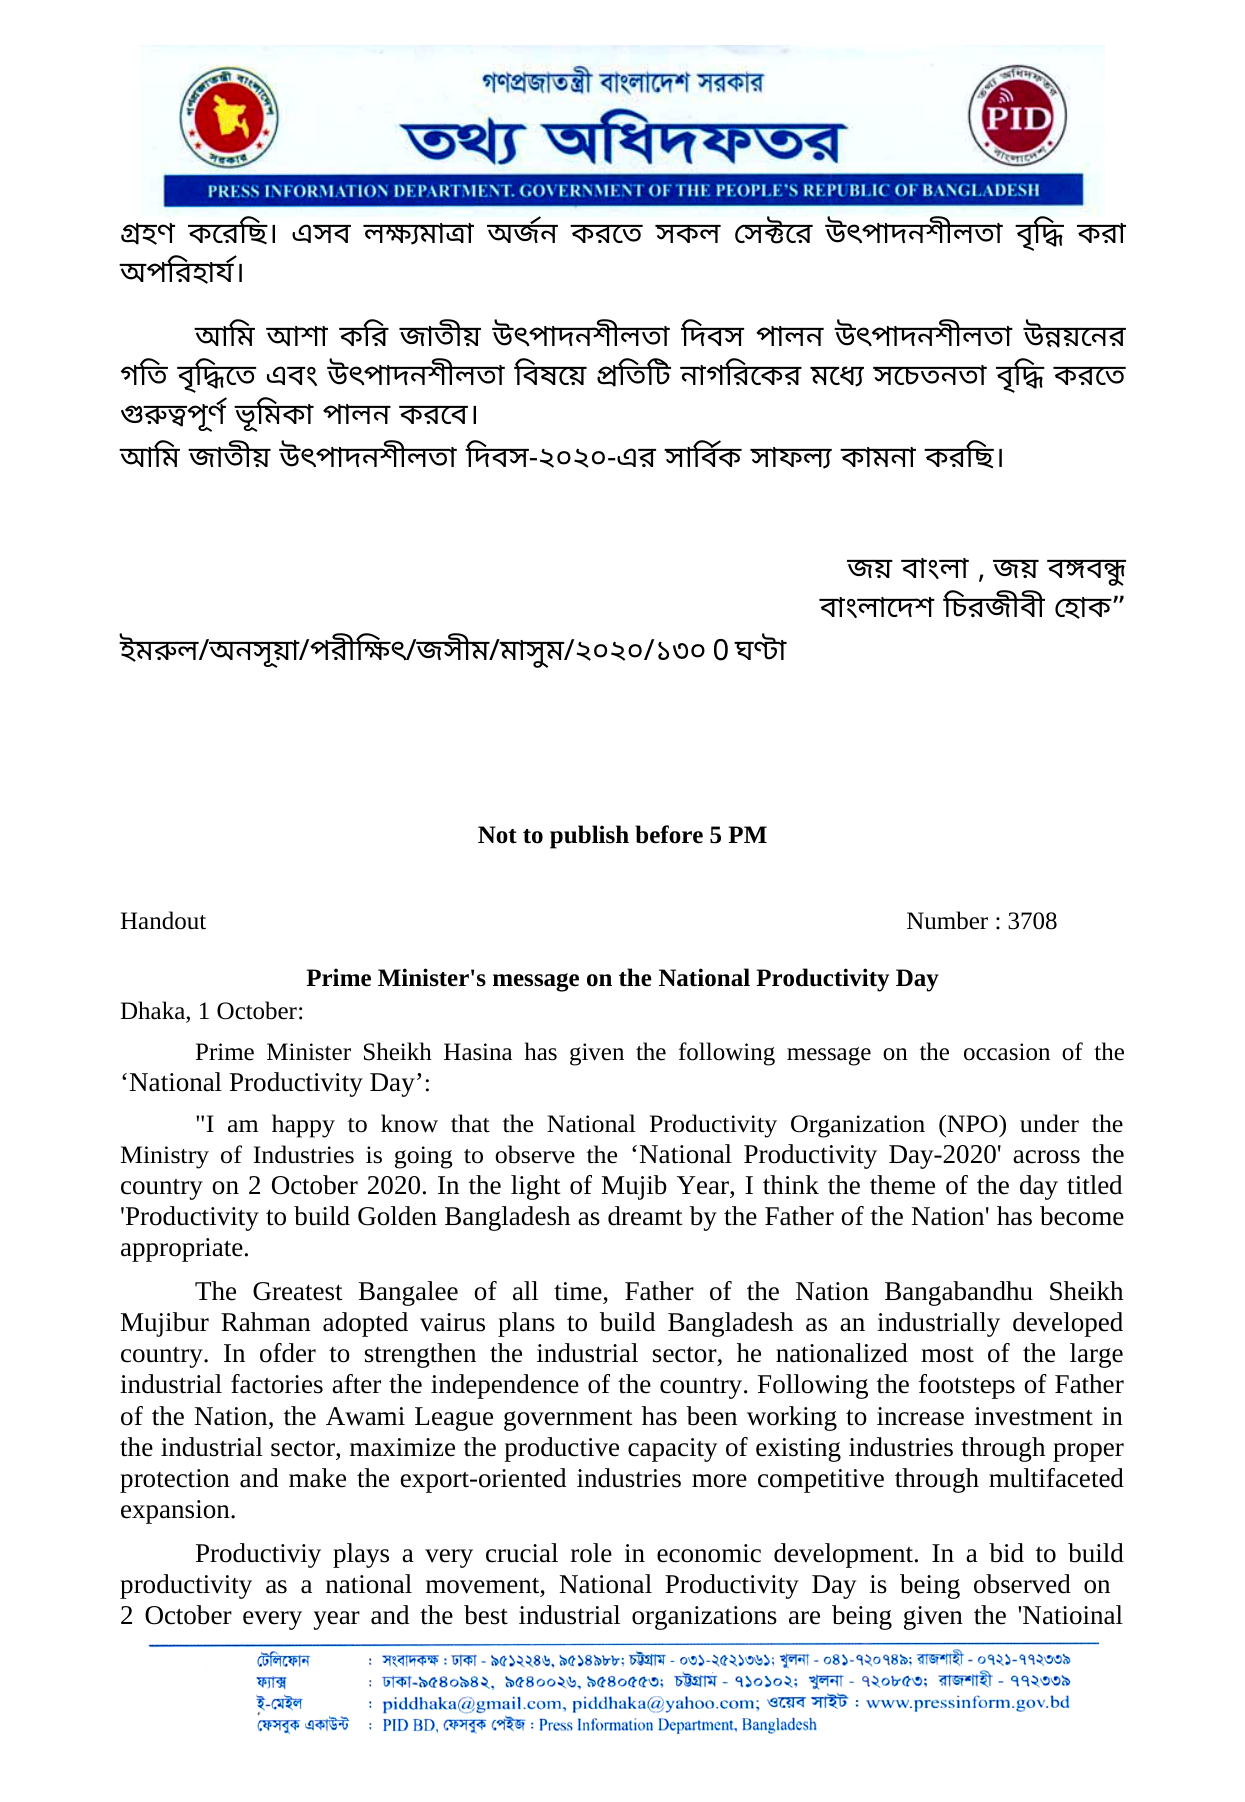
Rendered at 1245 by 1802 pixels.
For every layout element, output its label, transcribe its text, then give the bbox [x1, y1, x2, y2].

text Not to publish before 5 PM [120, 820, 1125, 848]
text The Greatest Bangalee of all time, Father of the Nation Bangabandhu Sheikh Mujibur Rahman adopted vairus plans to build Bangladesh as an industrially developed country. In ofder to strengthen the industrial sector, he nationalized most of the large industrial factories after the independence of the country. Following the footsteps of Father of the Nation, the Awami League government has been working to increase investment in the industrial sector, maximize the productive capacity of existing industries through proper protection and make the export-oriented industries more competitive through multifaceted expansion. [120, 1275, 1125, 1524]
picture [146, 1640, 1099, 1742]
text Dhaka, 1 October: [120, 996, 1125, 1025]
text Prime Minister Sheikh Hasina has given the following message on the occasion of the ‘National Productivity Day’: [120, 1037, 1125, 1097]
text Prime Minister's message on the National Productivity Day [120, 963, 1125, 991]
text আমি আশা করি জাতীয় উৎপাদনশীলতা দিবস পালন উৎপাদনশীলতা উন্নয়নের গতি বৃদ্ধিতে এবং উৎপাদনশীলতা বিষয়ে প্রতিটি নাগরিকের মধ্যে সচেতনতা বৃদ্ধি করতে গুরুত্বপূর্ণ ভূমিকা পালন করবে। [120, 319, 1126, 436]
text জয় বাংলা , জয় বঙ্গবন্ধু [120, 547, 1126, 590]
text "I am happy to know that the National Productivity Organization (NPO) under the Ministry of Industries is going to observe the ‘National Productivity Day-2020' across the country on 2 October 2020. In the light of Mujib Year, I think the theme of the day titled 'Productivity to build Golden Bangladesh as dreamt by the Father of the Nation' has become appropriate. [120, 1109, 1125, 1263]
text আমি জাতীয় উৎপাদনশীলতা দিবস-২০২০-এর সার্বিক সাফল্য কামনা করছি। [120, 436, 1126, 479]
text ইমরুল/অনসূয়া/পরীক্ষিৎ/জসীম/মাসুম/২০২০/১৩০0ঘণ্টা [120, 629, 1126, 672]
text বাংলাদেশ চিরজীবী হোক” [120, 590, 1126, 629]
text Handout Number : 3708 [120, 906, 1125, 935]
